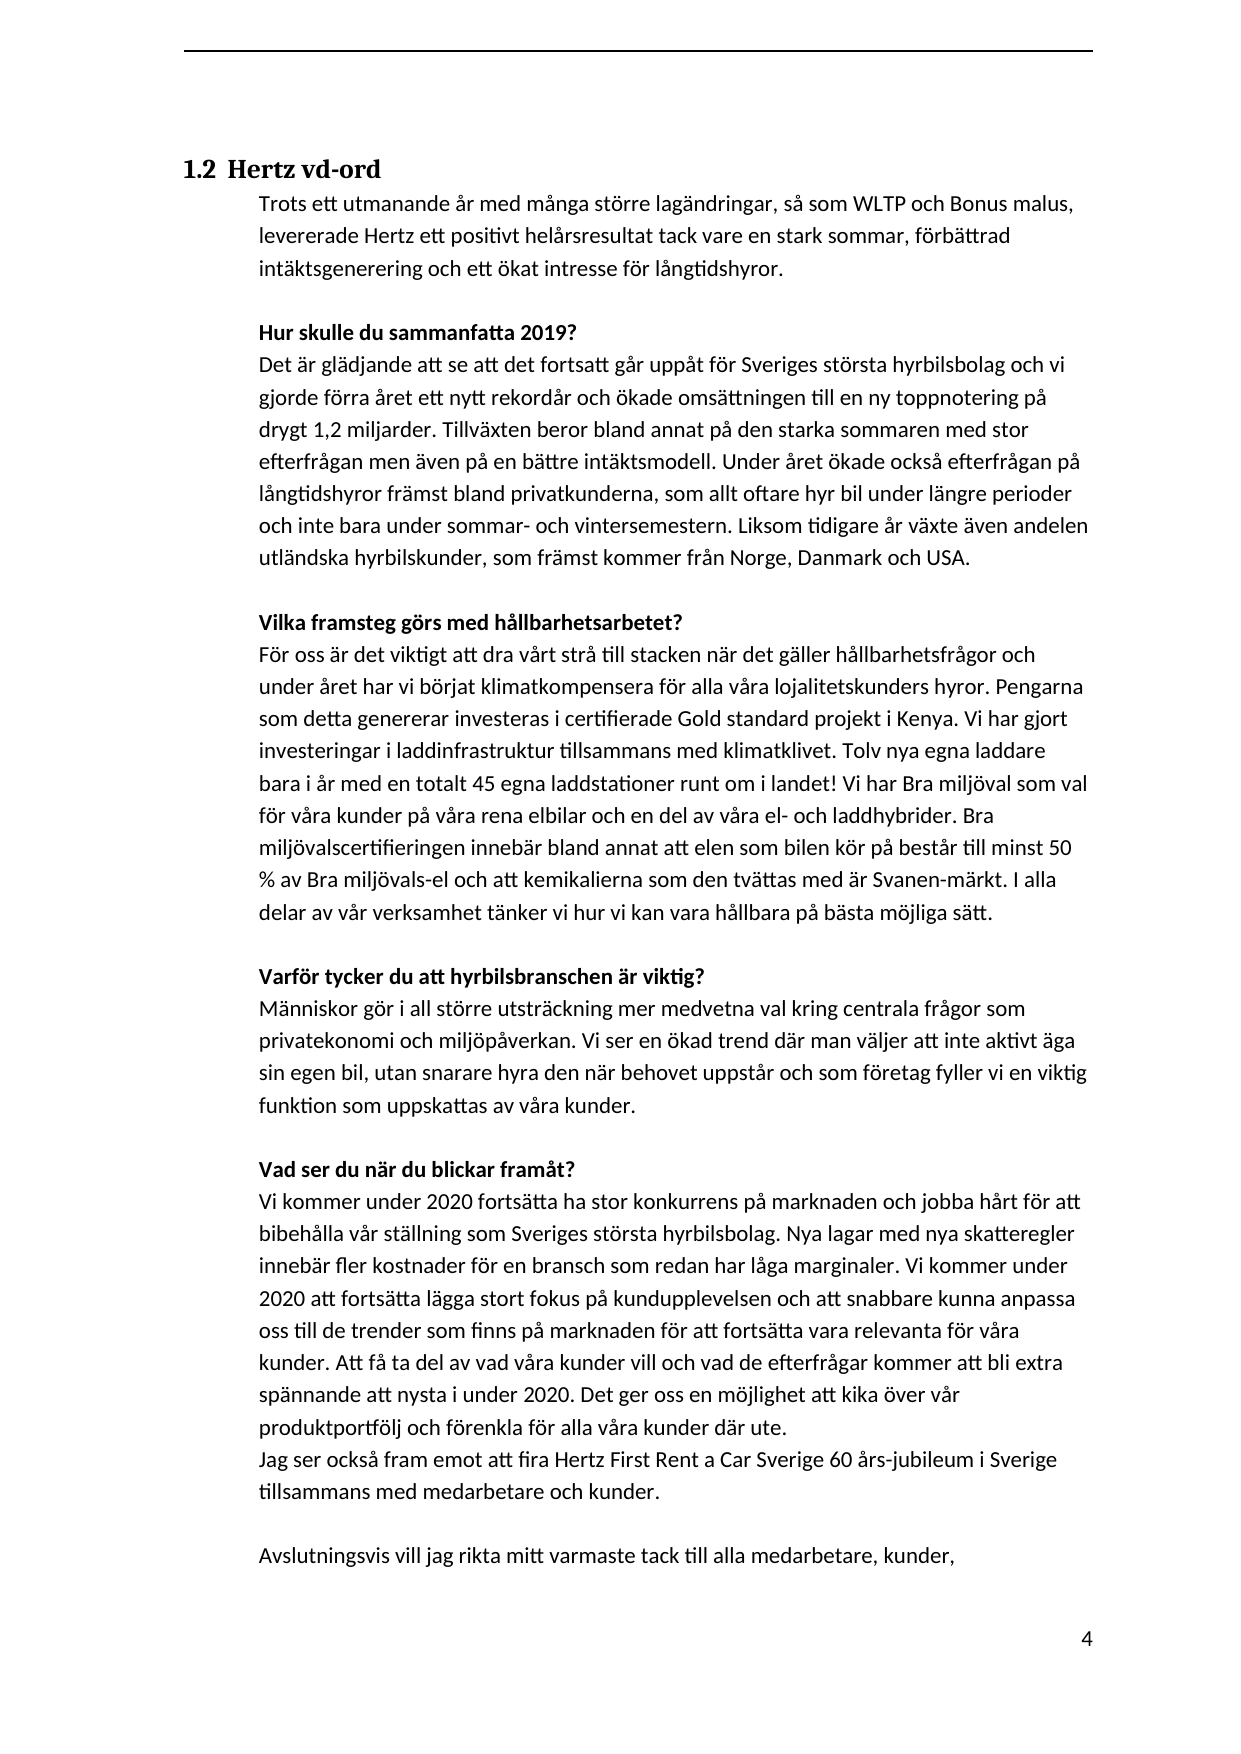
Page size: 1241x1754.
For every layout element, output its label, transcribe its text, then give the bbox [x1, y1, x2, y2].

list Varför tycker du att hyrbilsbranschen är viktig? Människor gör i all större utsträckning mer medvetna val kring centrala frågor som privatekonomi och miljöpåverkan. Vi ser en ökad trend där man väljer att inte aktivt äga sin egen bil, utan snarare hyra den när behovet uppstår och som företag fyller vi en viktig funktion som uppskattas av våra kunder. [259, 962, 1093, 1119]
list Trots ett utmanande år med många större lagändringar, så som WLTP och Bonus malus, levererade Hertz ett positivt helårsresultat tack vare en stark sommar, förbättrad intäktsgenerering och ett ökat intresse för långtidshyror. [259, 189, 1093, 282]
subtitle Hertz vd-ord [184, 154, 1093, 185]
list Hur skulle du sammanfatta 2019? Det är glädjande att se att det fortsatt går uppåt för Sveriges största hyrbilsbolag och vi gjorde förra året ett nytt rekordår och ökade omsättningen till en ny toppnotering på drygt 1,2 miljarder. Tillväxten beror bland annat på den starka sommaren med stor efterfrågan men även på en bättre intäktsmodell. Under året ökade också efterfrågan på långtidshyror främst bland privatkunderna, som allt oftare hyr bil under längre perioder och inte bara under sommar- och vintersemestern. Liksom tidigare år växte även andelen utländska hyrbilskunder, som främst kommer från Norge, Danmark och USA. Vilka framsteg görs med hållbarhetsarbetet? För oss är det viktigt att dra vårt strå till stacken när det gäller hållbarhetsfrågor och under året har vi börjat klimatkompensera för alla våra lojalitetskunders hyror. Pengarna som detta genererar investeras i certifierade Gold standard projekt i Kenya. Vi har gjort investeringar i laddinfrastruktur tillsammans med klimatklivet. Tolv nya egna laddare bara i år med en totalt 45 egna laddstationer runt om i landet! Vi har Bra miljöval som val för våra kunder på våra rena elbilar och en del av våra el- och laddhybrider. Bra miljövalscertifieringen innebär bland annat att elen som bilen kör på består till minst 50 % av Bra miljövals-el och att kemikalierna som den tvättas med är Svanen-märkt. I alla delar av vår verksamhet tänker vi hur vi kan vara hållbara på bästa möjliga sätt. [259, 318, 1093, 926]
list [259, 1155, 1093, 1569]
